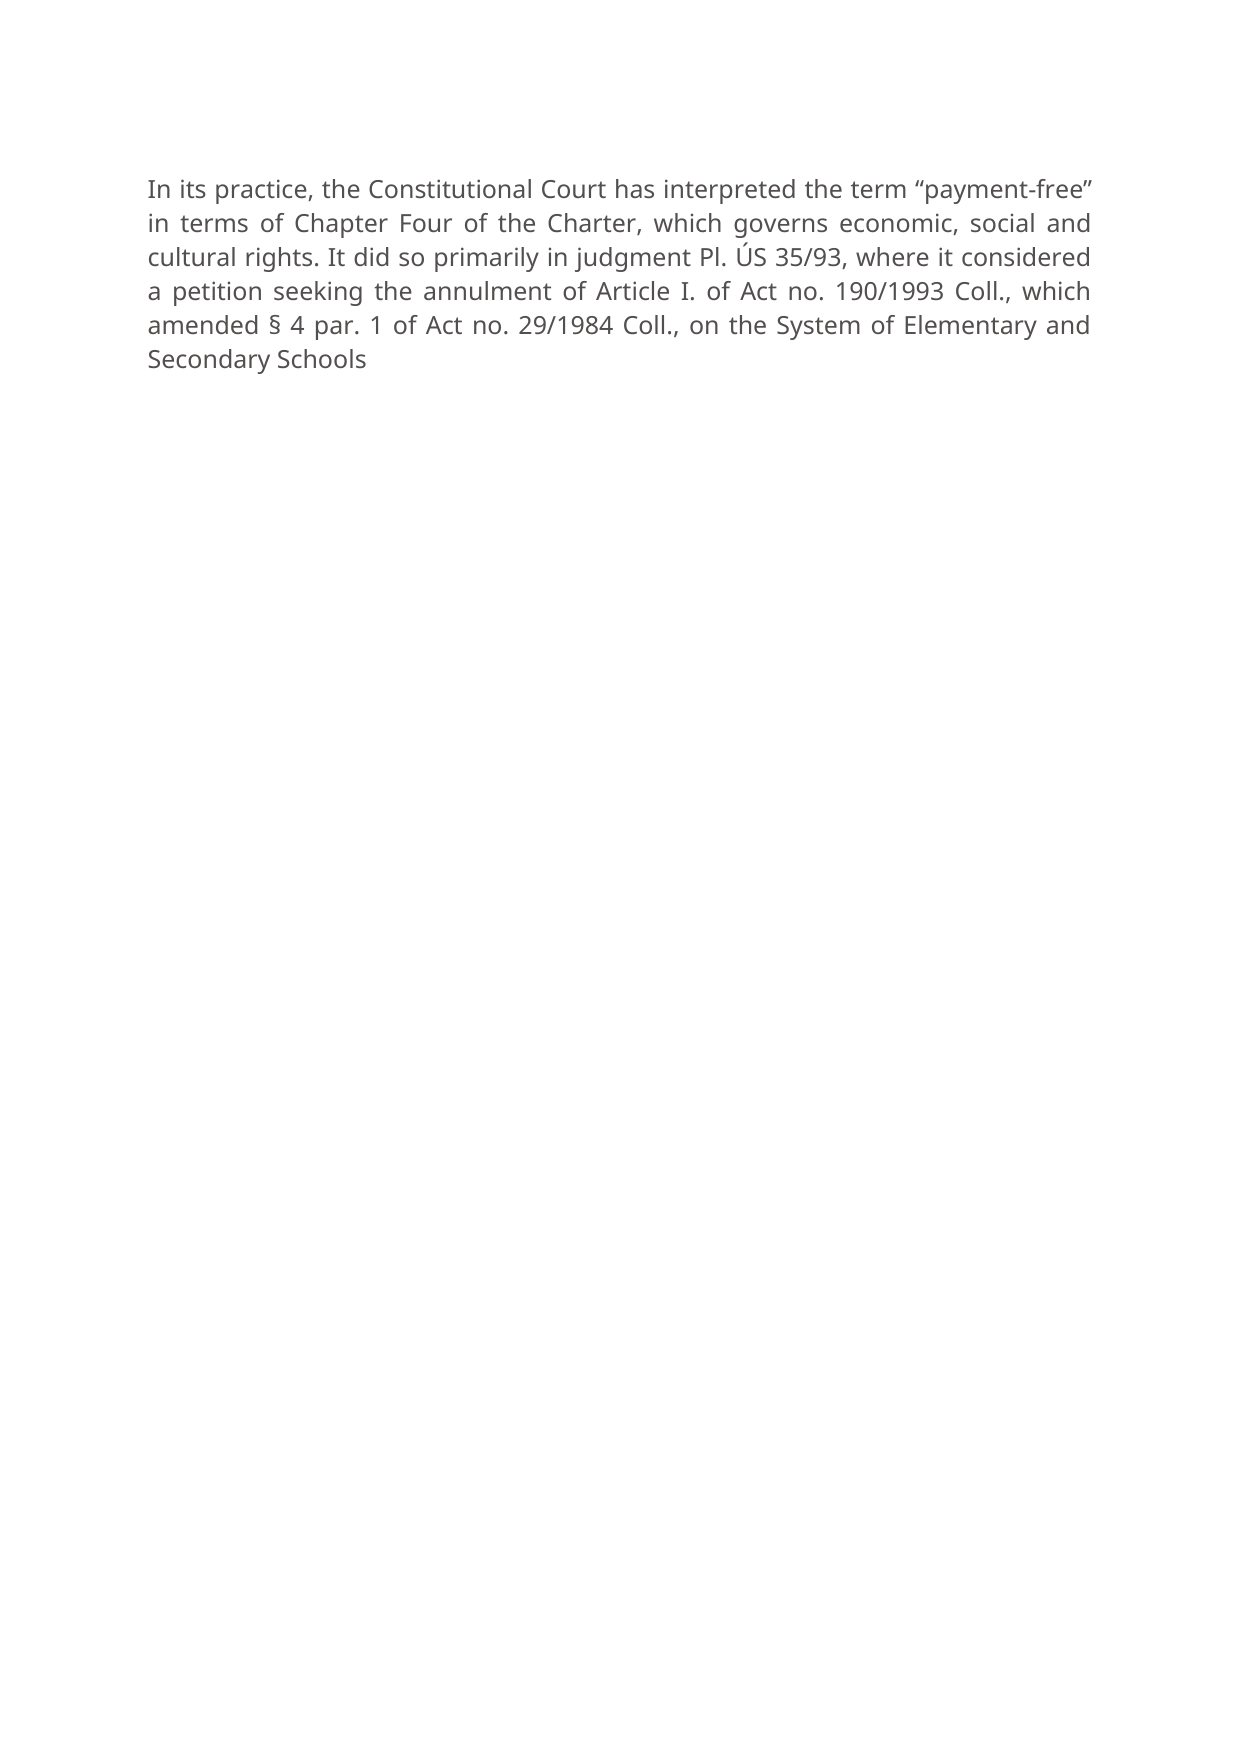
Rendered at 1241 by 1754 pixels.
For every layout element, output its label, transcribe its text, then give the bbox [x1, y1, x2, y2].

text In its practice, the Constitutional Court has interpreted the term “payment-free” in terms of Chapter Four of the Charter, which governs economic, social and cultural rights. It did so primarily in judgment Pl. ÚS 35/93, where it considered a petition seeking the annulment of Article I. of Act no. 190/1993 Coll., which amended § 4 par. 1 of Act no. 29/1984 Coll., on the System of Elementary and Secondary Schools [147, 172, 1093, 376]
